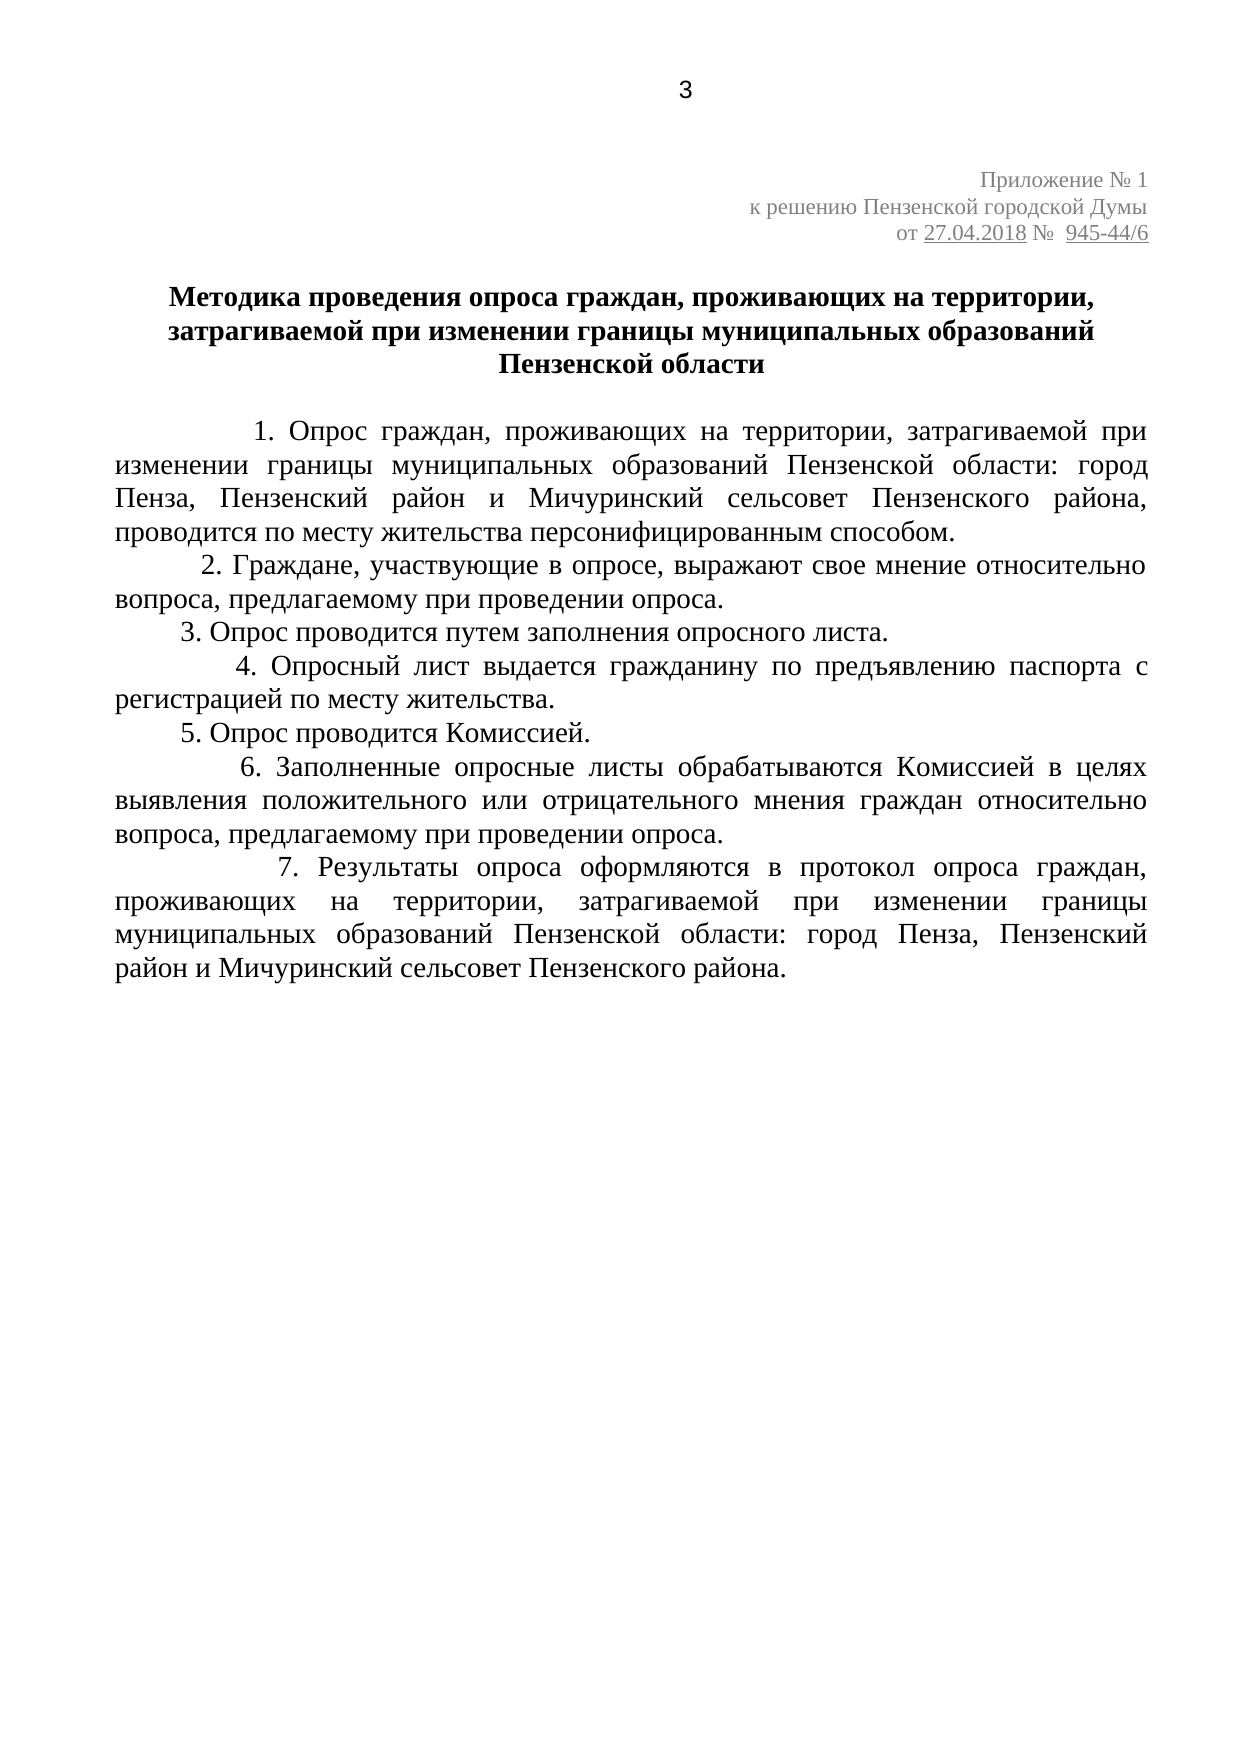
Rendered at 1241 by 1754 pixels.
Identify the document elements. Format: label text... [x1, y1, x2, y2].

text 5. Опрос проводится Комиссией. [114, 715, 1148, 749]
text 2. Граждане, участвующие в опросе, выражают свое мнение относительно вопроса, предлагаемому при проведении опроса. [114, 547, 1148, 614]
text 3. Опрос проводится путем заполнения опросного листа. [114, 614, 1148, 648]
text 4. Опросный лист выдается гражданину по предъявлению паспорта с регистрацией по месту жительства. [114, 648, 1148, 715]
text 1. Опрос граждан, проживающих на территории, затрагиваемой при изменении границы муниципальных образований Пензенской области: город Пенза, Пензенский район и Мичуринский сельсовет Пензенского района, проводится по месту жительства персонифицированным способом. [114, 413, 1148, 547]
text 6. Заполненные опросные листы обрабатываются Комиссией в целях выявления положительного или отрицательного мнения граждан относительно вопроса, предлагаемому при проведении опроса. [114, 749, 1148, 849]
text Методика проведения опроса граждан, проживающих на территории, затрагиваемой при изменении границы муниципальных образований Пензенской области [114, 279, 1148, 380]
text от 27.04.2018 № 945-44/6 [114, 219, 1148, 246]
text Приложение № 1 [114, 166, 1148, 193]
text к решению Пензенской городской Думы [114, 193, 1148, 219]
text 7. Результаты опроса оформляются в протокол опроса граждан, проживающих на территории, затрагиваемой при изменении границы муниципальных образований Пензенской области: город Пенза, Пензенский район и Мичуринский сельсовет Пензенского района. [114, 849, 1148, 983]
